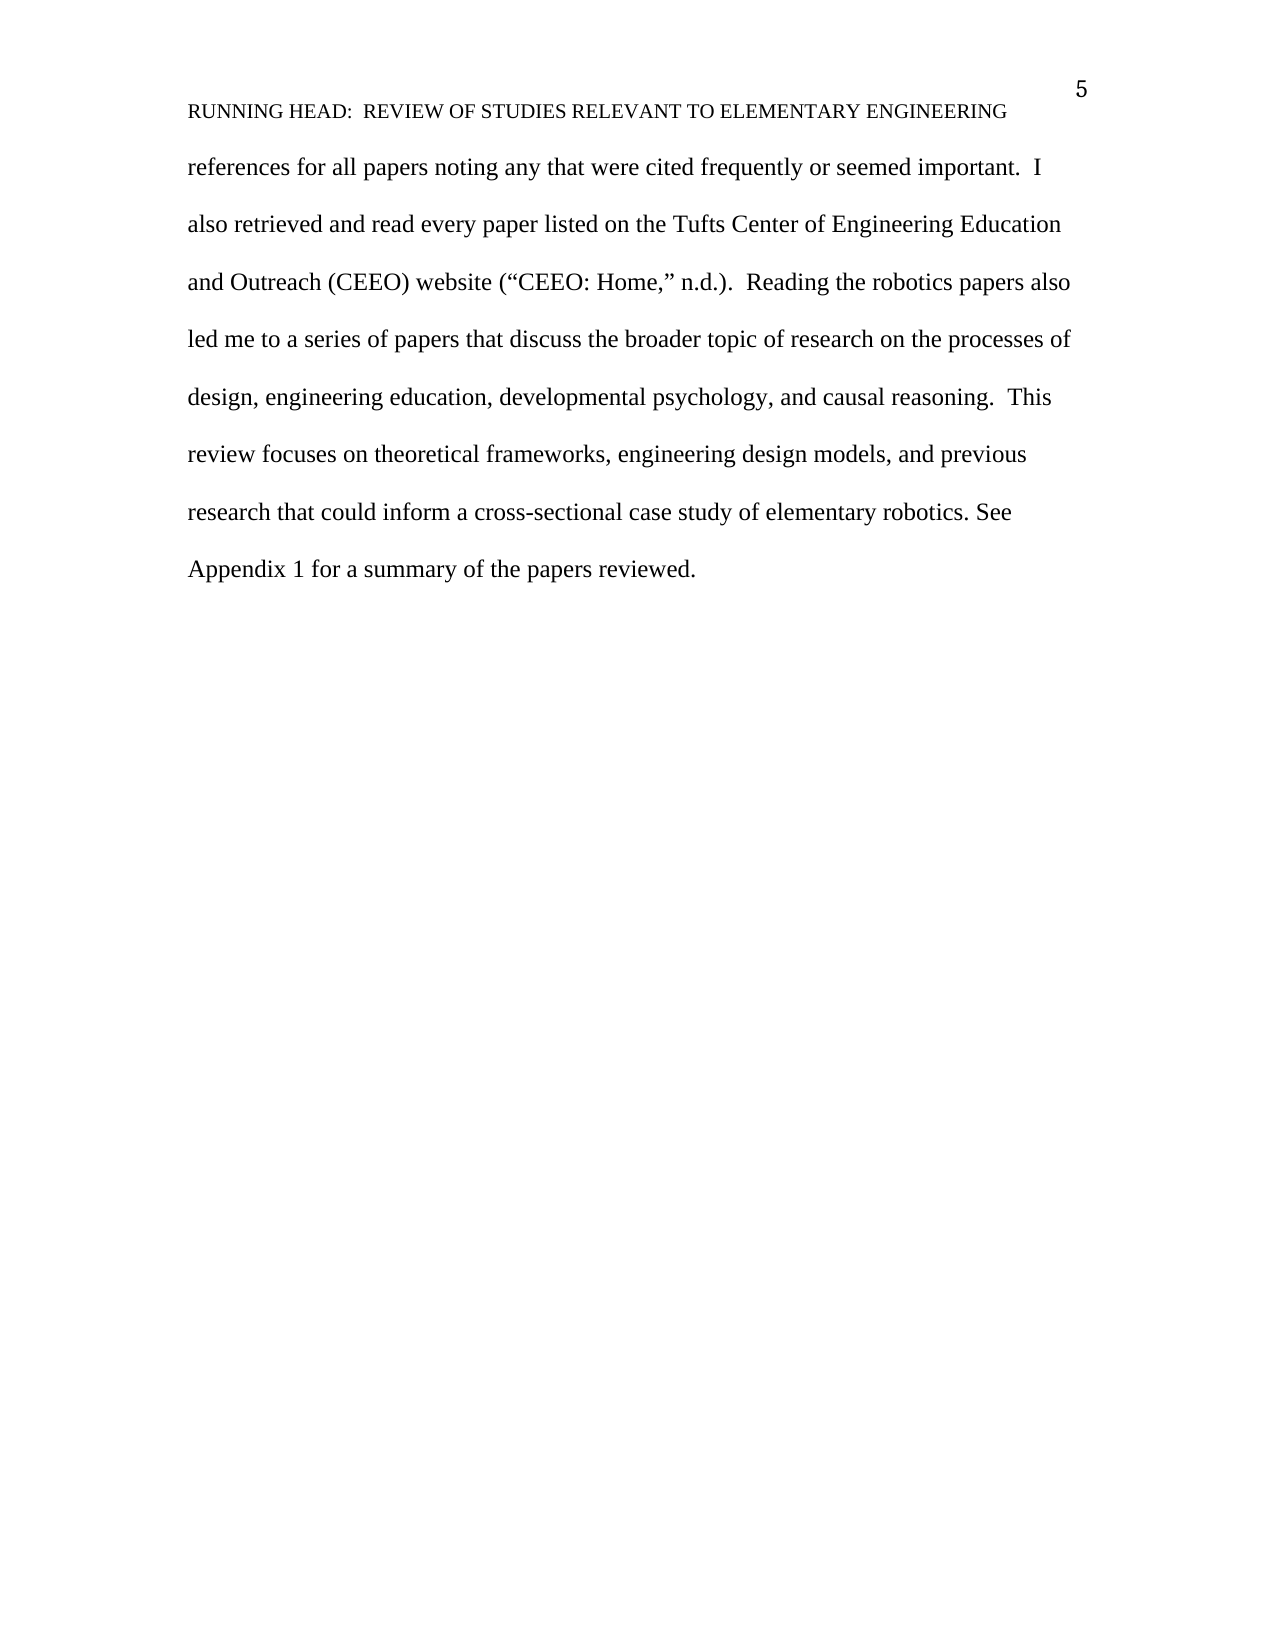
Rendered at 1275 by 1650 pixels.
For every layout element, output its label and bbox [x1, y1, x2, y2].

text [187, 152, 1087, 583]
